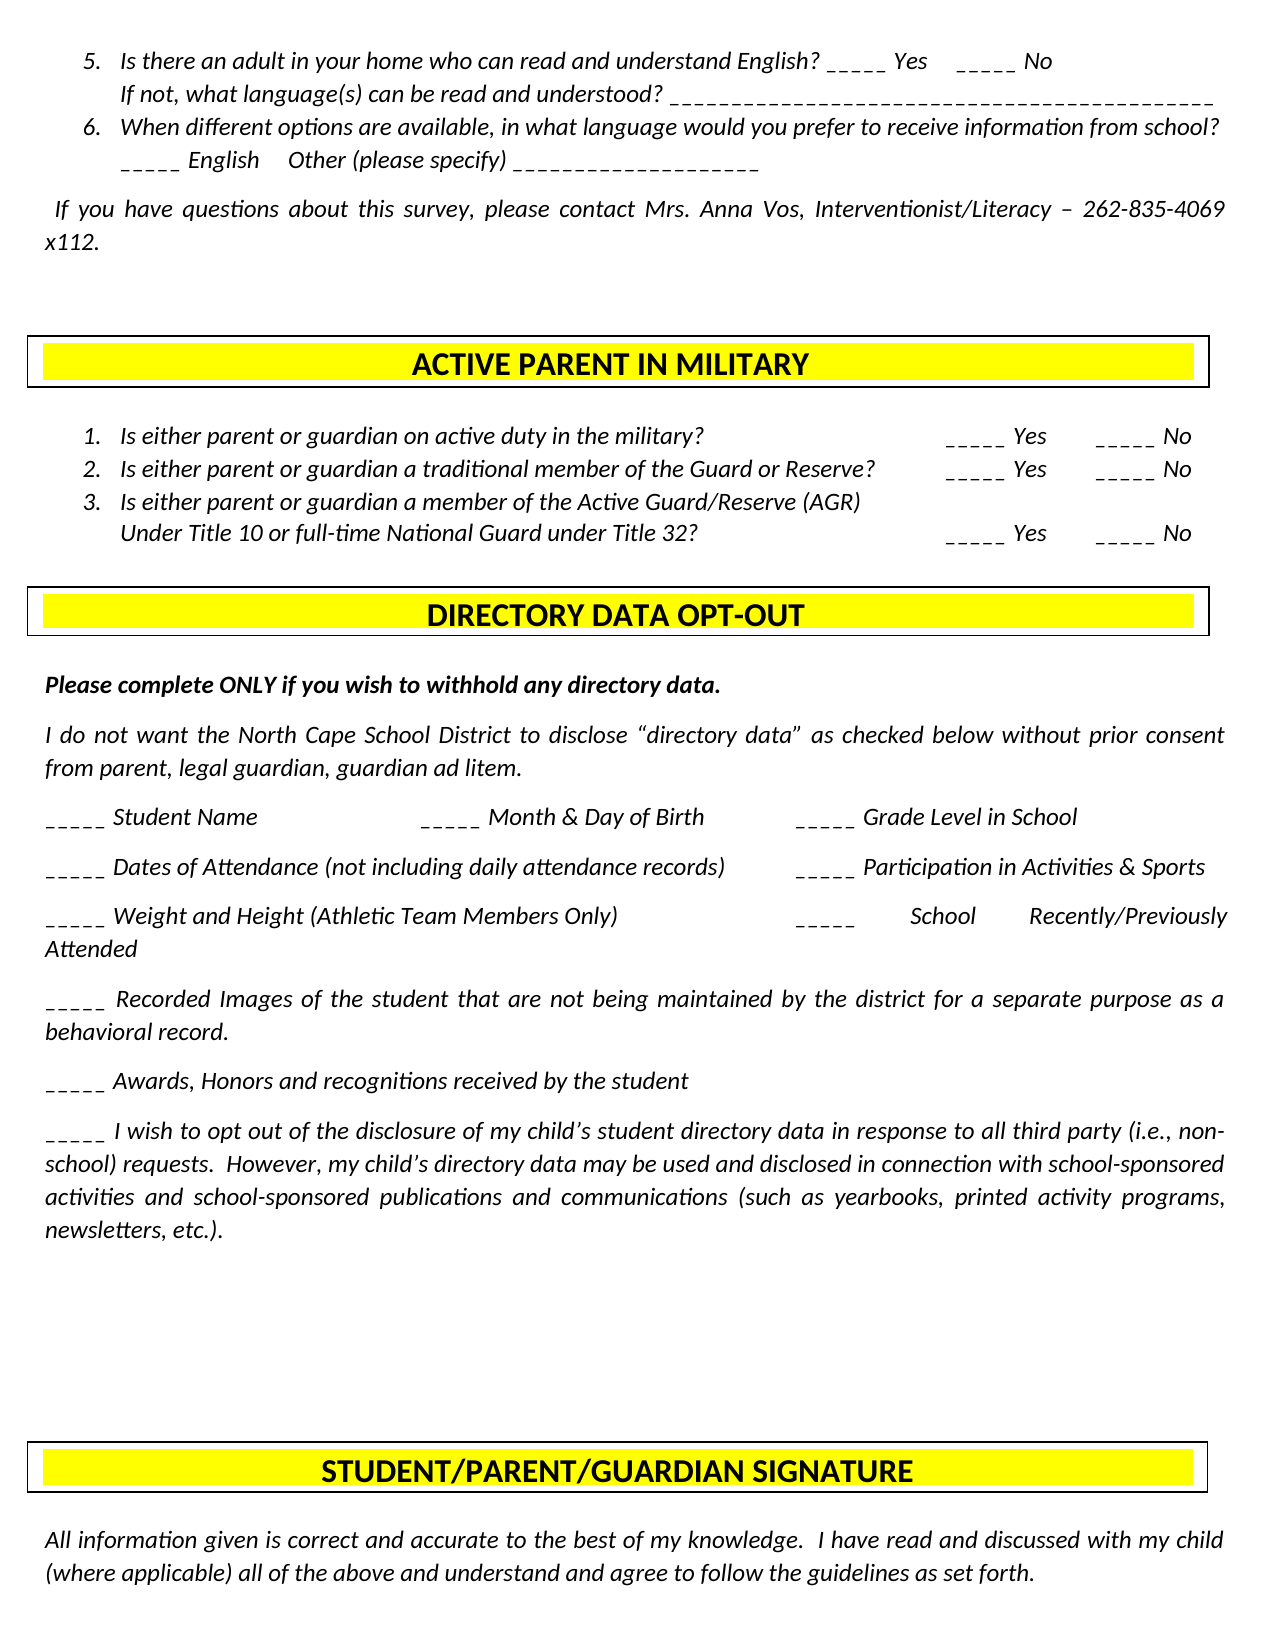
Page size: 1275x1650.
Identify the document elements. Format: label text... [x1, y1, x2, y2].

text Please complete ONLY if you wish to withhold any directory data. [45, 597, 1230, 700]
text _____ I wish to opt out of the disclosure of my child’s student directory data in response to all third party (i.e., non-school) requests. However, my child’s directory data may be used and disclosed in connection with school-sponsored activities and school-sponsored publications and communications (such as yearbooks, printed activity programs, newsletters, etc.). [45, 1115, 1230, 1244]
list Is there an adult in your home who can read and understand English? _____ Yes _____ No [82, 45, 1230, 76]
list Is either parent or guardian a member of the Active Guard/Reserve (AGR) [82, 486, 1230, 517]
list Is either parent or guardian on active duty in the military? _____ Yes _____ No [82, 325, 1230, 451]
list Is either parent or guardian a traditional member of the Guard or Reserve? _____ Yes _____ No [82, 453, 1230, 484]
text _____ Awards, Honors and recognitions received by the student [45, 1065, 1230, 1096]
text All information given is correct and accurate to the best of my knowledge. I have read and discussed with my child (where applicable) all of the above and understand and agree to follow the guidelines as set forth. [45, 1412, 1230, 1588]
text I do not want the North Cape School District to disclose “directory data” as checked below without prior consent from parent, legal guardian, guardian ad litem. [45, 719, 1230, 782]
list When different options are available, in what language would you prefer to receive information from school? [82, 111, 1230, 141]
list If not, what language(s) can be read and understood? ____________________________________________ [120, 78, 1230, 108]
text If you have questions about this survey, please contact Mrs. Anna Vos, Interventionist/Literacy – 262-835-4069 x112. [45, 193, 1230, 257]
text _____ Recorded Images of the student that are not being maintained by the district for a separate purpose as a behavioral record. [45, 983, 1230, 1046]
list Under Title 10 or full-time National Guard under Title 32? _____ Yes _____ No [120, 517, 1230, 547]
text _____ Weight and Height (Athletic Team Members Only) _____ School Recently/Previously Attended [45, 900, 1230, 964]
list _____ English Other (please specify) ____________________ [120, 144, 1230, 174]
text _____ Dates of Attendance (not including daily attendance records) _____ Participation in Activities & Sports [45, 851, 1230, 881]
text _____ Student Name _____ Month & Day of Birth _____ Grade Level in School [45, 801, 1230, 832]
